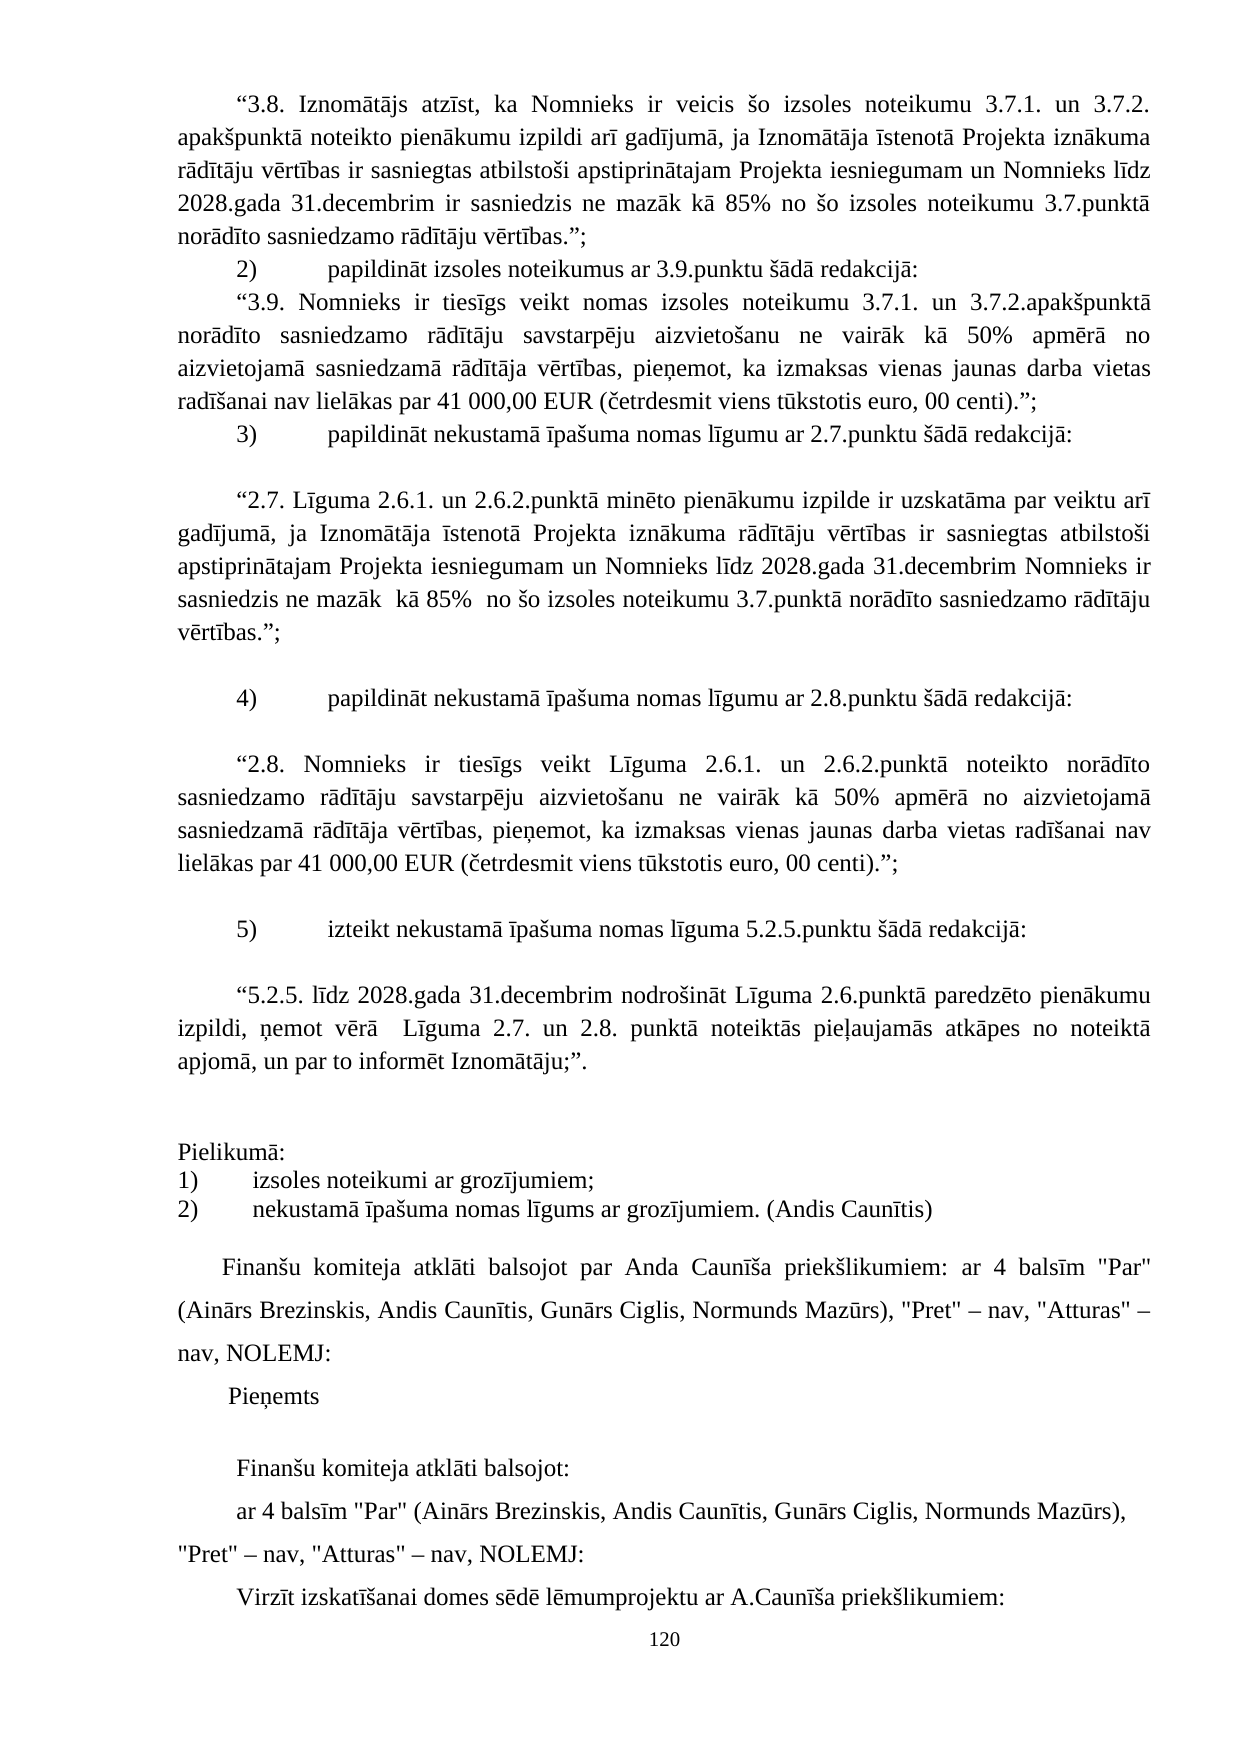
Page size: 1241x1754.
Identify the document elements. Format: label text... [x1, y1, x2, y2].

text Finanšu komiteja atklāti balsojot: [177, 1453, 1152, 1482]
text 4) papildināt nekustamā īpašuma nomas līgumu ar 2.8.punktu šādā redakcijā: [177, 683, 1152, 712]
text Virzīt izskatīšanai domes sēdē lēmumprojektu ar A.Caunīša priekšlikumiem: [177, 1582, 1152, 1611]
text 3) papildināt nekustamā īpašuma nomas līgumu ar 2.7.punktu šādā redakcijā: [177, 419, 1152, 448]
text Pieņemts [177, 1381, 1152, 1410]
text “2.7. Līguma 2.6.1. un 2.6.2.punktā minēto pienākumu izpilde ir uzskatāma par veiktu arī gadījumā, ja Iznomātāja īstenotā Projekta iznākuma rādītāju vērtības ir sasniegtas atbilstoši apstiprinātajam Projekta iesniegumam un Nomnieks līdz 2028.gada 31.decembrim Nomnieks ir sasniedzis ne mazāk kā 85% no šo izsoles noteikumu 3.7.punktā norādīto sasniedzamo rādītāju vērtības.”; [177, 485, 1152, 646]
text 2) papildināt izsoles noteikumus ar 3.9.punktu šādā redakcijā: [177, 254, 1152, 282]
text 2) nekustamā īpašuma nomas līgums ar grozījumiem. (Andis Caunītis) [177, 1194, 1152, 1223]
text 5) izteikt nekustamā īpašuma nomas līguma 5.2.5.punktu šādā redakcijā: [177, 914, 1152, 943]
text “3.9. Nomnieks ir tiesīgs veikt nomas izsoles noteikumu 3.7.1. un 3.7.2.apakšpunktā norādīto sasniedzamo rādītāju savstarpēju aizvietošanu ne vairāk kā 50% apmērā no aizvietojamā sasniedzamā rādītāja vērtības, pieņemot, ka izmaksas vienas jaunas darba vietas radīšanai nav lielākas par 41 000,00 EUR (četrdesmit viens tūkstotis euro, 00 centi).”; [177, 287, 1152, 414]
text Pielikumā: [177, 1137, 1152, 1166]
text “3.8. Iznomātājs atzīst, ka Nomnieks ir veicis šo izsoles noteikumu 3.7.1. un 3.7.2. apakšpunktā noteikto pienākumu izpildi arī gadījumā, ja Iznomātāja īstenotā Projekta iznākuma rādītāju vērtības ir sasniegtas atbilstoši apstiprinātajam Projekta iesniegumam un Nomnieks līdz 2028.gada 31.decembrim ir sasniedzis ne mazāk kā 85% no šo izsoles noteikumu 3.7.punktā norādīto sasniedzamo rādītāju vērtības.”; [177, 89, 1152, 249]
text “2.8. Nomnieks ir tiesīgs veikt Līguma 2.6.1. un 2.6.2.punktā noteikto norādīto sasniedzamo rādītāju savstarpēju aizvietošanu ne vairāk kā 50% apmērā no aizvietojamā sasniedzamā rādītāja vērtības, pieņemot, ka izmaksas vienas jaunas darba vietas radīšanai nav lielākas par 41 000,00 EUR (četrdesmit viens tūkstotis euro, 00 centi).”; [177, 749, 1152, 877]
text “5.2.5. līdz 2028.gada 31.decembrim nodrošināt Līguma 2.6.punktā paredzēto pienākumu izpildi, ņemot vērā Līguma 2.7. un 2.8. punktā noteiktās pieļaujamās atkāpes no noteiktā apjomā, un par to informēt Iznomātāju;”. [177, 980, 1152, 1075]
text 1) izsoles noteikumi ar grozījumiem; [177, 1166, 1152, 1194]
text Finanšu komiteja atklāti balsojot par Anda Caunīša priekšlikumiem: ar 4 balsīm "Par" (Ainārs Brezinskis, Andis Caunītis, Gunārs Ciglis, Normunds Mazūrs), "Pret" – nav, "Atturas" – nav, NOLEMJ: [177, 1252, 1152, 1367]
text ar 4 balsīm "Par" (Ainārs Brezinskis, Andis Caunītis, Gunārs Ciglis, Normunds Mazūrs), "Pret" – nav, "Atturas" – nav, NOLEMJ: [177, 1496, 1152, 1568]
